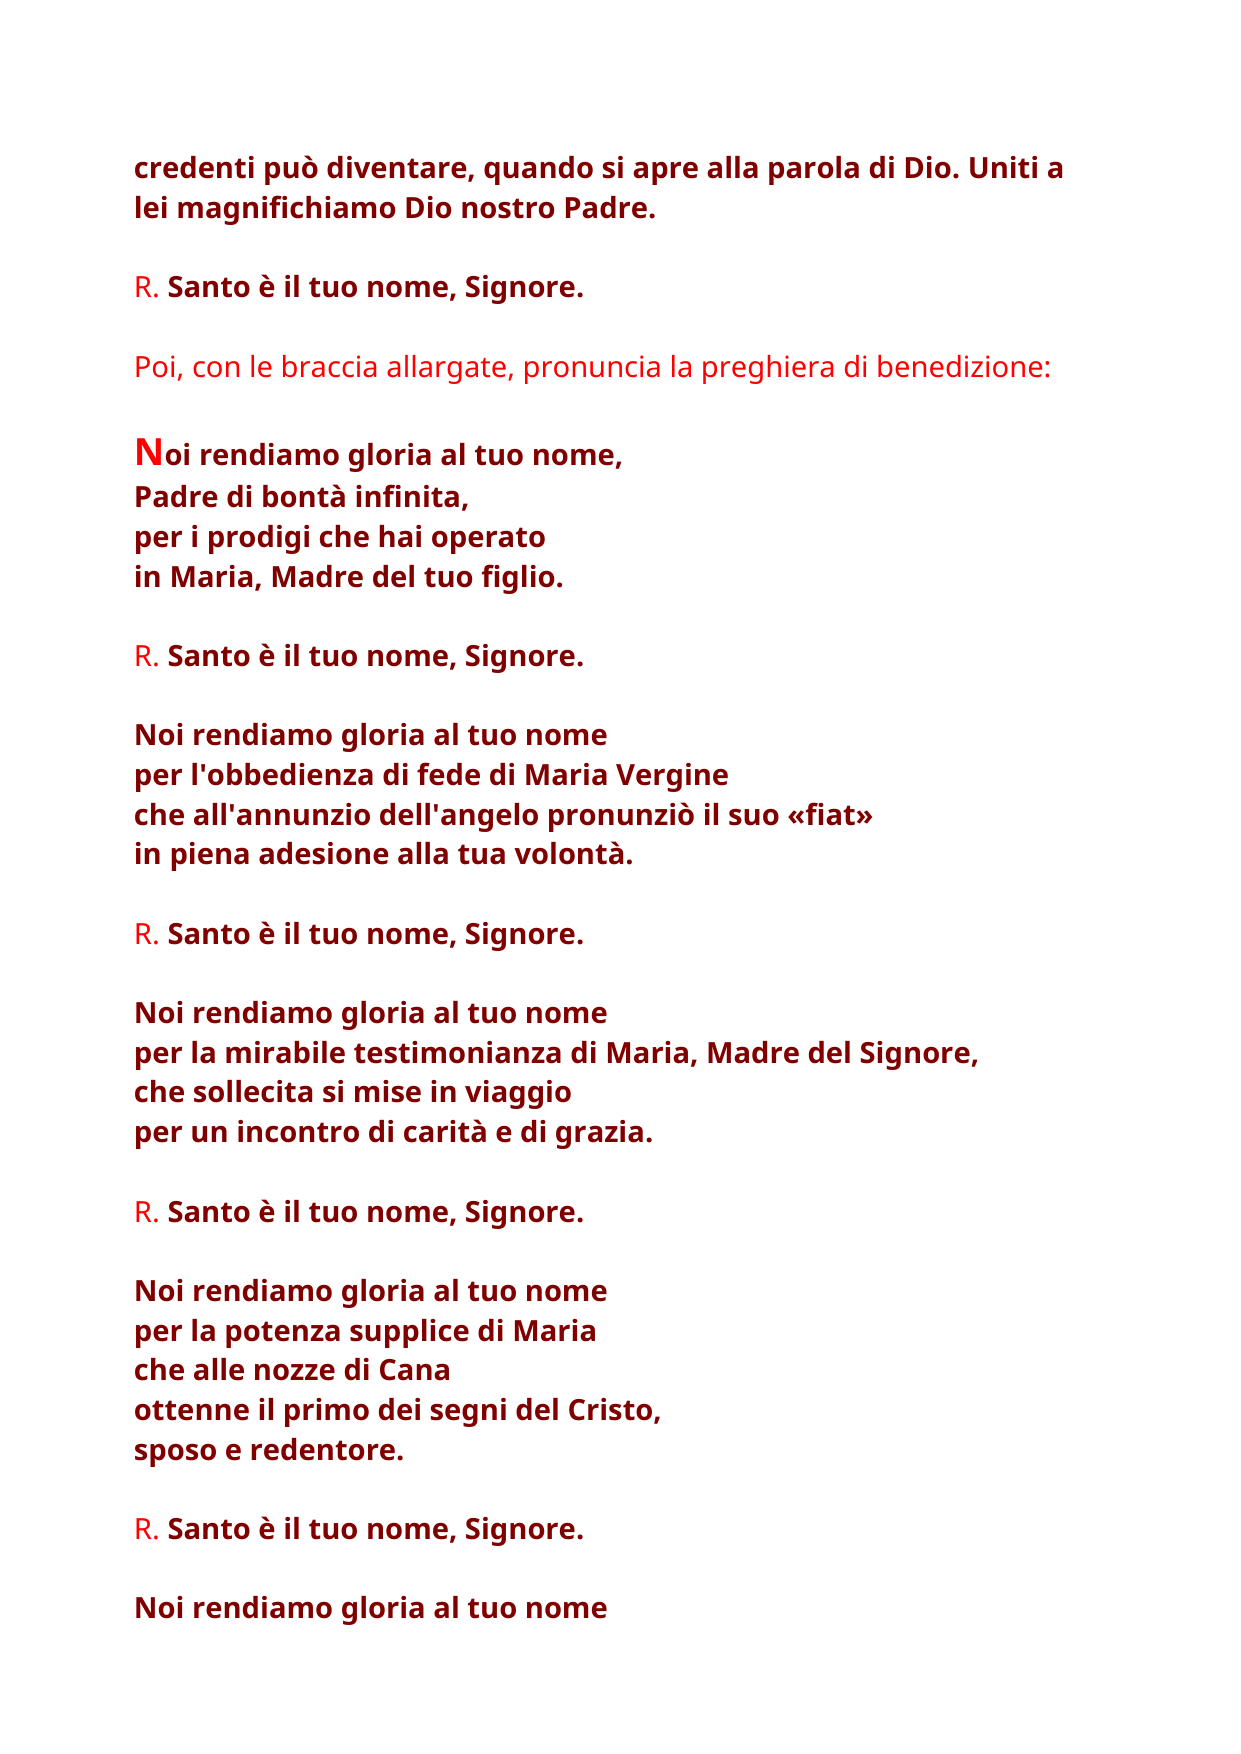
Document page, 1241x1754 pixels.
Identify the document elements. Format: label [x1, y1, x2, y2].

text [134, 148, 1106, 1627]
